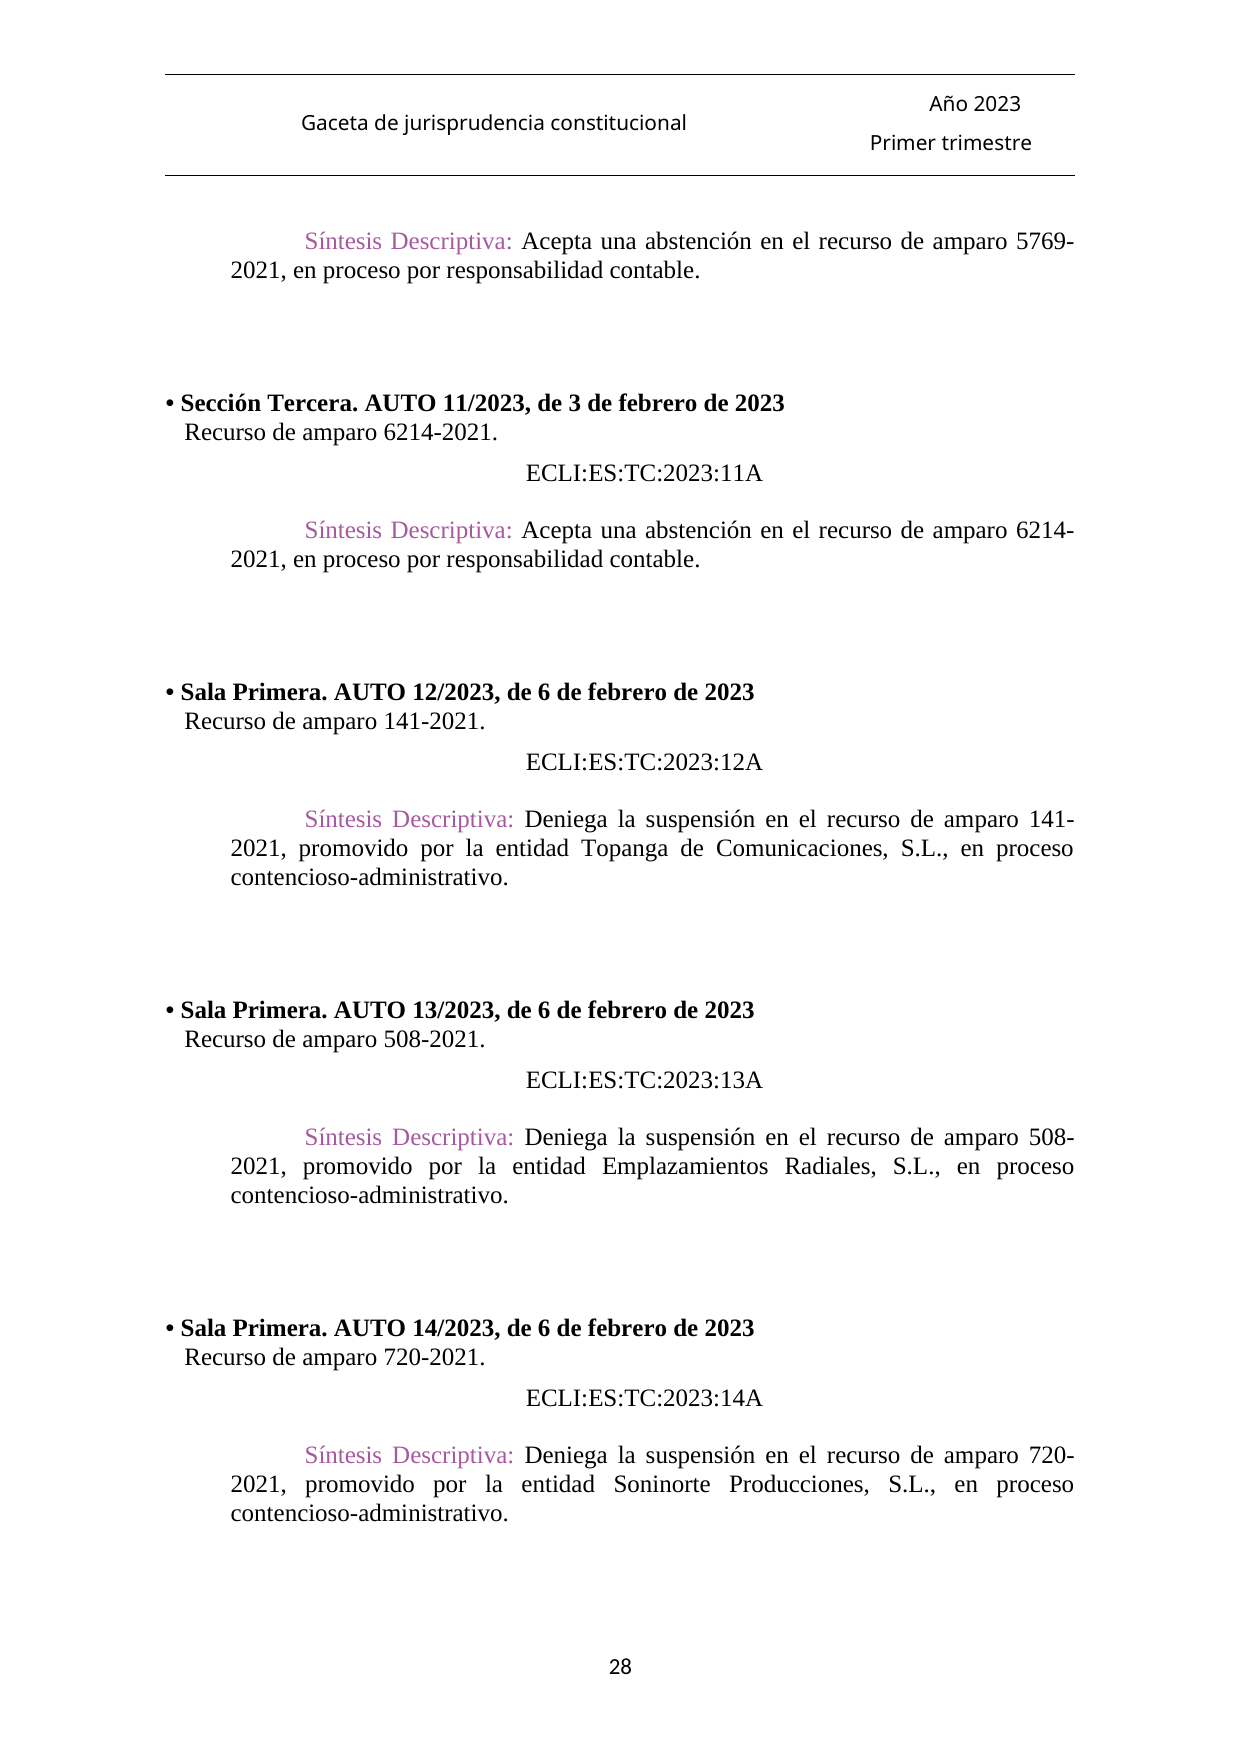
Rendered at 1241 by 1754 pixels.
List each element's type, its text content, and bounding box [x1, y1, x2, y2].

text • Sala Primera. AUTO 12/2023, de 6 de febrero de 2023 [165, 677, 1075, 706]
text Síntesis Descriptiva: Deniega la suspensión en el recurso de amparo 720-2021, promovido por la entidad Soninorte Producciones, S.L., en proceso contencioso-administrativo. [230, 1440, 1075, 1527]
text ECLI:ES:TC:2023:12A [165, 747, 1075, 776]
text Recurso de amparo 508-2021. [165, 1024, 1075, 1052]
text ECLI:ES:TC:2023:13A [165, 1065, 1075, 1094]
text Síntesis Descriptiva: Acepta una abstención en el recurso de amparo 5769-2021, en proceso por responsabilidad contable. [230, 226, 1075, 284]
text • Sala Primera. AUTO 13/2023, de 6 de febrero de 2023 [165, 995, 1075, 1024]
text • Sección Tercera. AUTO 11/2023, de 3 de febrero de 2023 [165, 388, 1075, 417]
text ECLI:ES:TC:2023:11A [165, 458, 1075, 487]
text Síntesis Descriptiva: Deniega la suspensión en el recurso de amparo 141-2021, promovido por la entidad Topanga de Comunicaciones, S.L., en proceso contencioso-administrativo. [230, 804, 1075, 891]
text Recurso de amparo 720-2021. [165, 1342, 1075, 1370]
text Síntesis Descriptiva: Deniega la suspensión en el recurso de amparo 508-2021, promovido por la entidad Emplazamientos Radiales, S.L., en proceso contencioso-administrativo. [230, 1122, 1075, 1209]
text Recurso de amparo 6214-2021. [165, 417, 1075, 445]
text • Sala Primera. AUTO 14/2023, de 6 de febrero de 2023 [165, 1313, 1075, 1342]
text ECLI:ES:TC:2023:14A [165, 1383, 1075, 1412]
text Síntesis Descriptiva: Acepta una abstención en el recurso de amparo 6214-2021, en proceso por responsabilidad contable. [230, 515, 1075, 573]
text Recurso de amparo 141-2021. [165, 706, 1075, 734]
